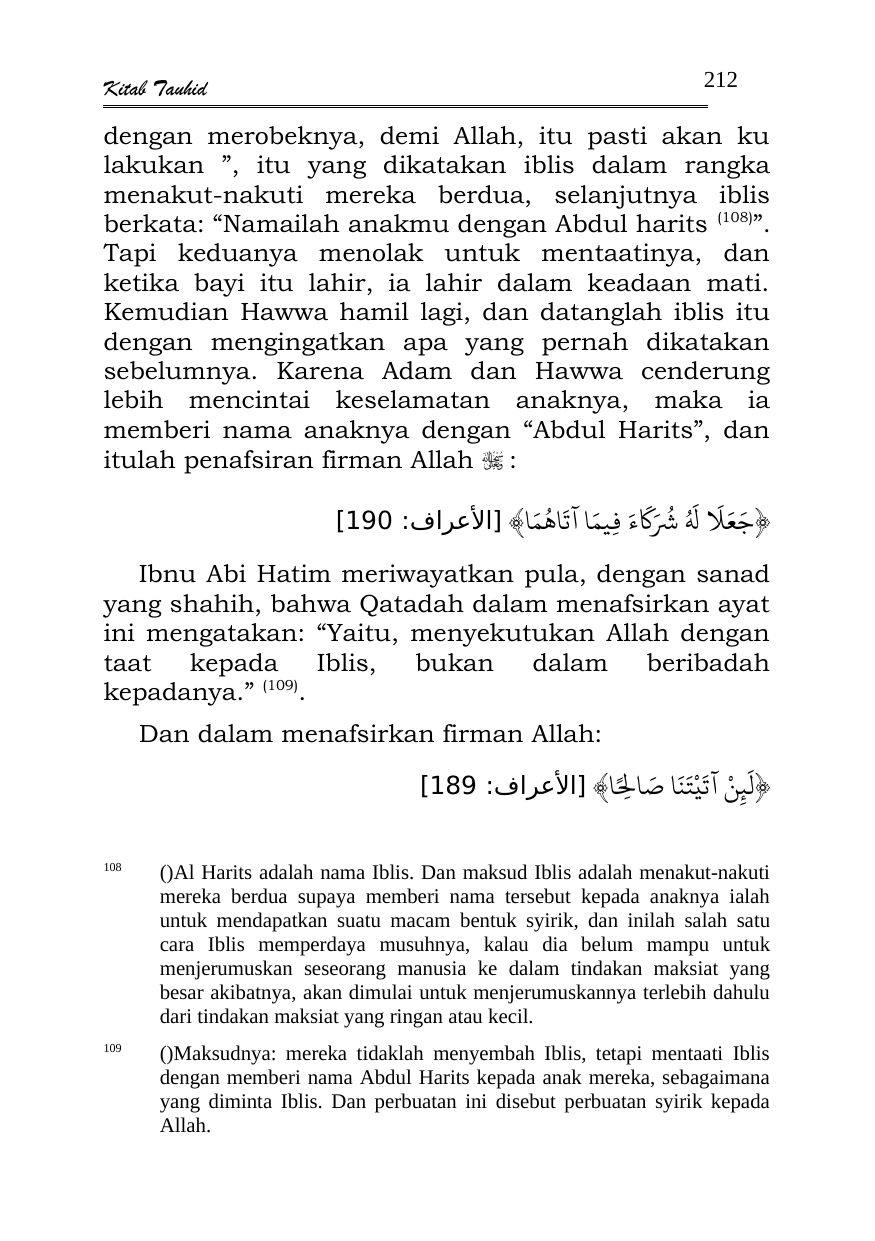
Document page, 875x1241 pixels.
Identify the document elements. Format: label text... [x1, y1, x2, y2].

text ﴿لَئِنْ آتَيْتَنَا صَالِحًا﴾ [الأعراف: 189] [103, 761, 771, 812]
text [103, 121, 771, 483]
text Dan dalam menafsirkan firman Allah: [103, 719, 771, 748]
text ﴿جَعَلَا لَهُ شُرَكَاءَ فِيمَا آتَاهُمَا﴾ [الأعراف: 190] [103, 496, 771, 547]
text Ibnu Abi Hatim meriwayatkan pula, dengan sanad yang shahih, bahwa Qatadah dalam menafsirkan ayat ini mengatakan: “Yaitu, menyekutukan Allah dengan taat kepada Iblis, bukan dalam beribadah kepadanya.” (). [103, 559, 771, 706]
